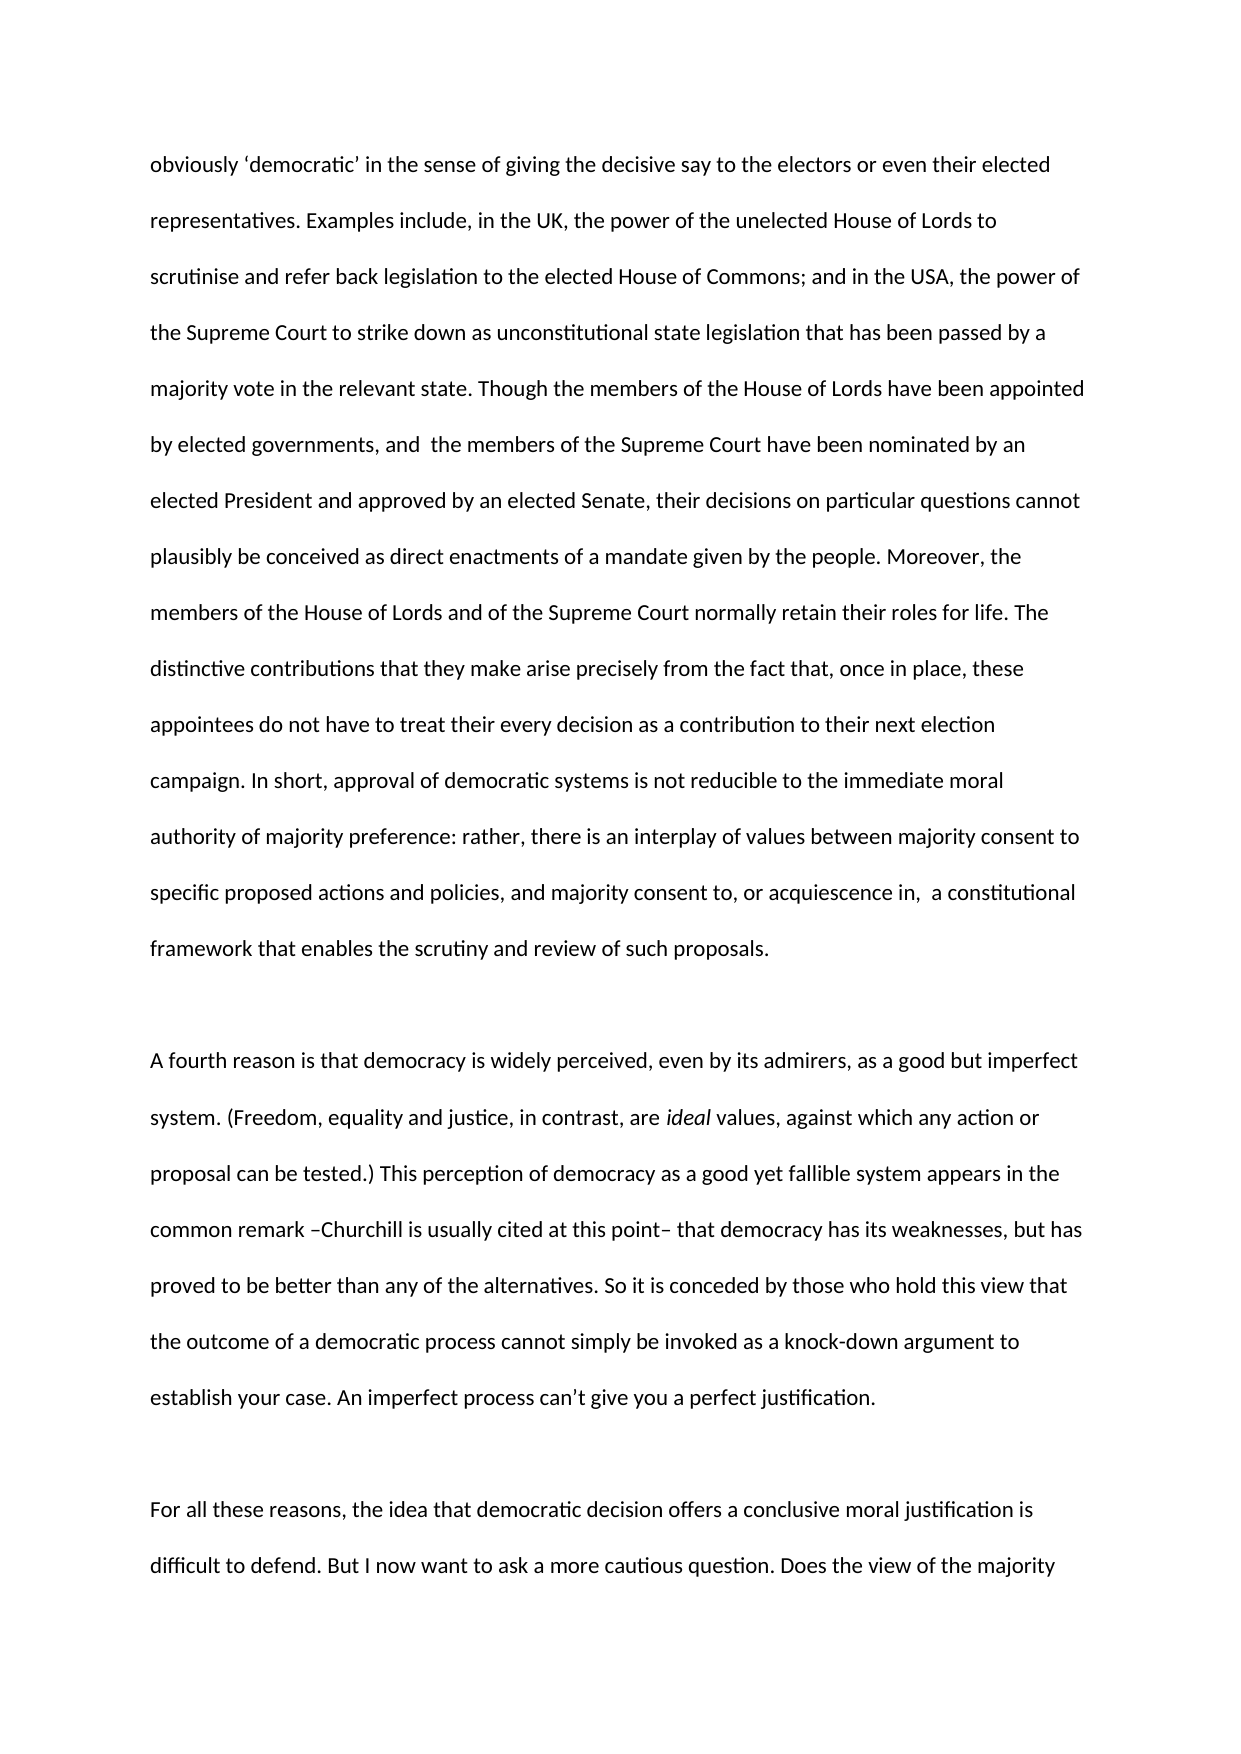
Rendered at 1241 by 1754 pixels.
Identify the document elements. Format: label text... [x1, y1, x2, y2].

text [150, 150, 1090, 963]
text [150, 1495, 1090, 1579]
text A fourth reason is that democracy is widely perceived, even by its admirers, as a good but imperfect system. (Freedom, equality and justice, in contrast, are ideal values, against which any action or proposal can be tested.) This perception of democracy as a good yet fallible system appears in the common remark –Churchill is usually cited at this point– that democracy has its weaknesses, but has proved to be better than any of the alternatives. So it is conceded by those who hold this view that the outcome of a democratic process cannot simply be invoked as a knock-down argument to establish your case. An imperfect process can’t give you a perfect justification. [150, 1047, 1090, 1411]
